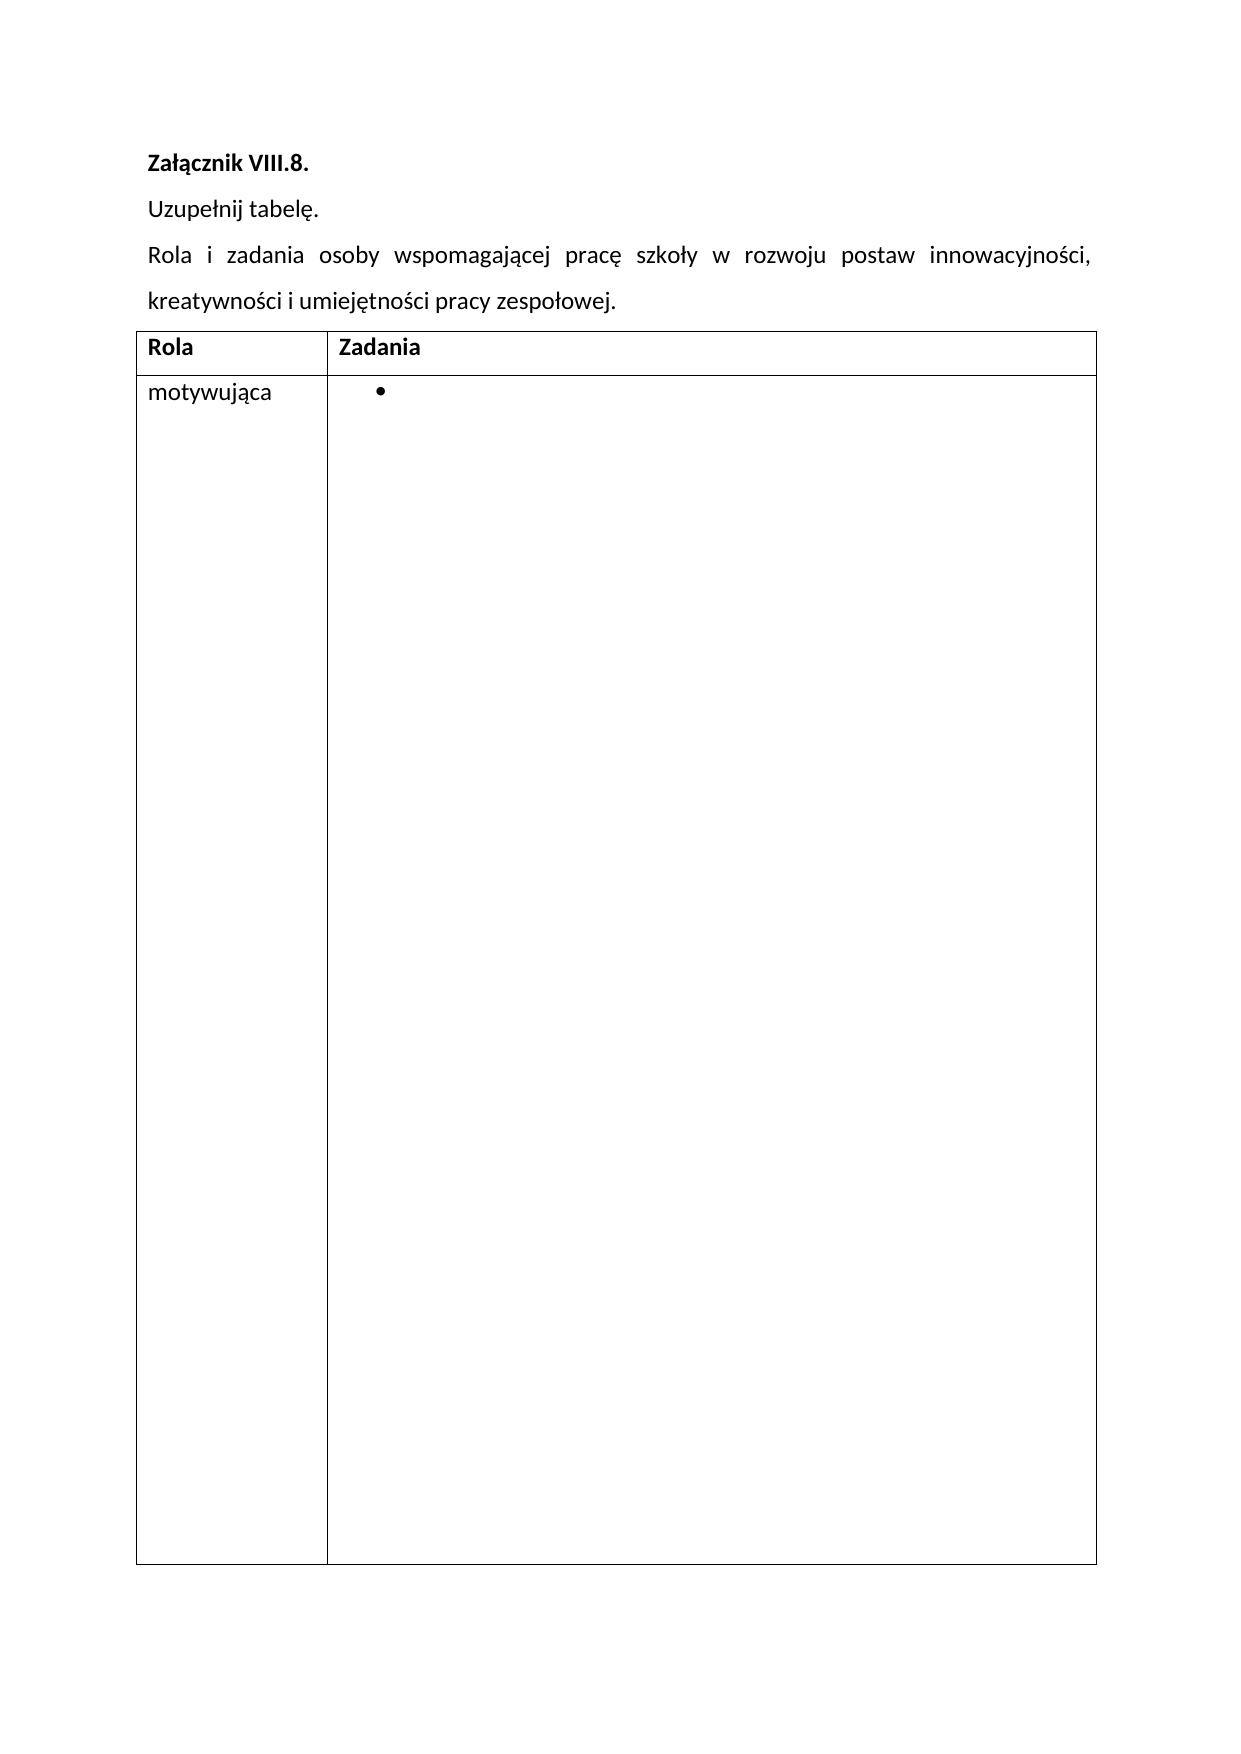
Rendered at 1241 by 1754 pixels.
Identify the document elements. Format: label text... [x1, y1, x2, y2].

text Załącznik VIII.8. [148, 148, 1093, 178]
table_cell motywująca [137, 376, 327, 1564]
text Rola i zadania osoby wspomagającej pracę szkoły w rozwoju postaw innowacyjności, kreatywności i umiejętności pracy zespołowej. [148, 239, 1093, 315]
table_header Rola [137, 332, 327, 375]
text Uzupełnij tabelę. [148, 193, 1093, 224]
table_header Zadania [328, 332, 1096, 375]
table_cell [328, 376, 1096, 1564]
